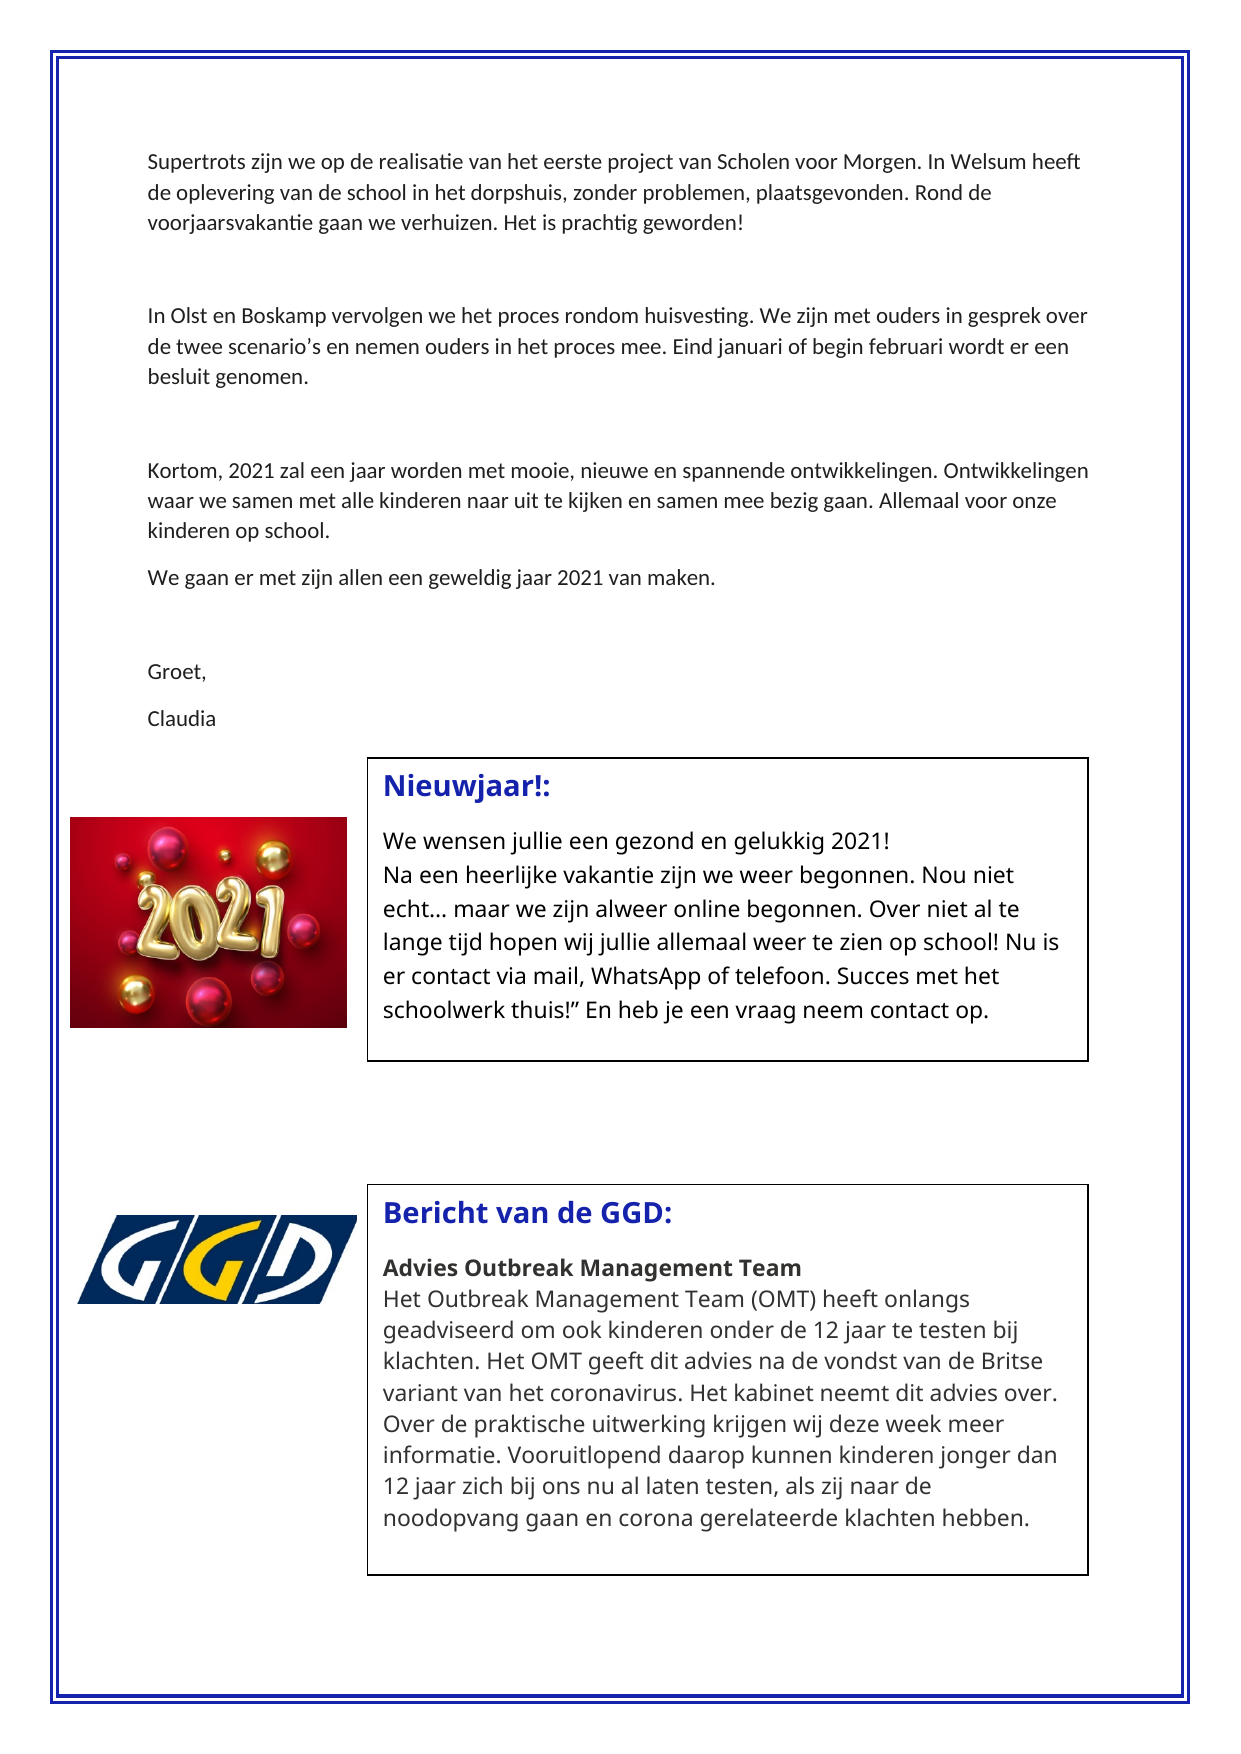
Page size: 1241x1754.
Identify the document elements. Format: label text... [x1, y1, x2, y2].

picture [75, 1215, 357, 1303]
text Claudia [147, 704, 1093, 732]
text Supertrots zijn we op de realisatie van het eerste project van Scholen voor Morgen. In Welsum heeft de oplevering van de school in het dorpshuis, zonder problemen, plaatsgevonden. Rond de voorjaarsvakantie gaan we verhuizen. Het is prachtig geworden! [147, 147, 1093, 236]
text Kortom, 2021 zal een jaar worden met mooie, nieuwe en spannende ontwikkelingen. Ontwikkelingen waar we samen met alle kinderen naar uit te kijken en samen mee bezig gaan. Allemaal voor onze kinderen op school. [147, 456, 1093, 544]
picture [68, 817, 347, 1026]
text In Olst en Boskamp vervolgen we het proces rondom huisvesting. We zijn met ouders in gesprek over de twee scenario’s en nemen ouders in het proces mee. Eind januari of begin februari wordt er een besluit genomen. [147, 302, 1093, 390]
text We gaan er met zijn allen een geweldig jaar 2021 van maken. [147, 563, 1093, 591]
text Groet, [147, 657, 1093, 685]
